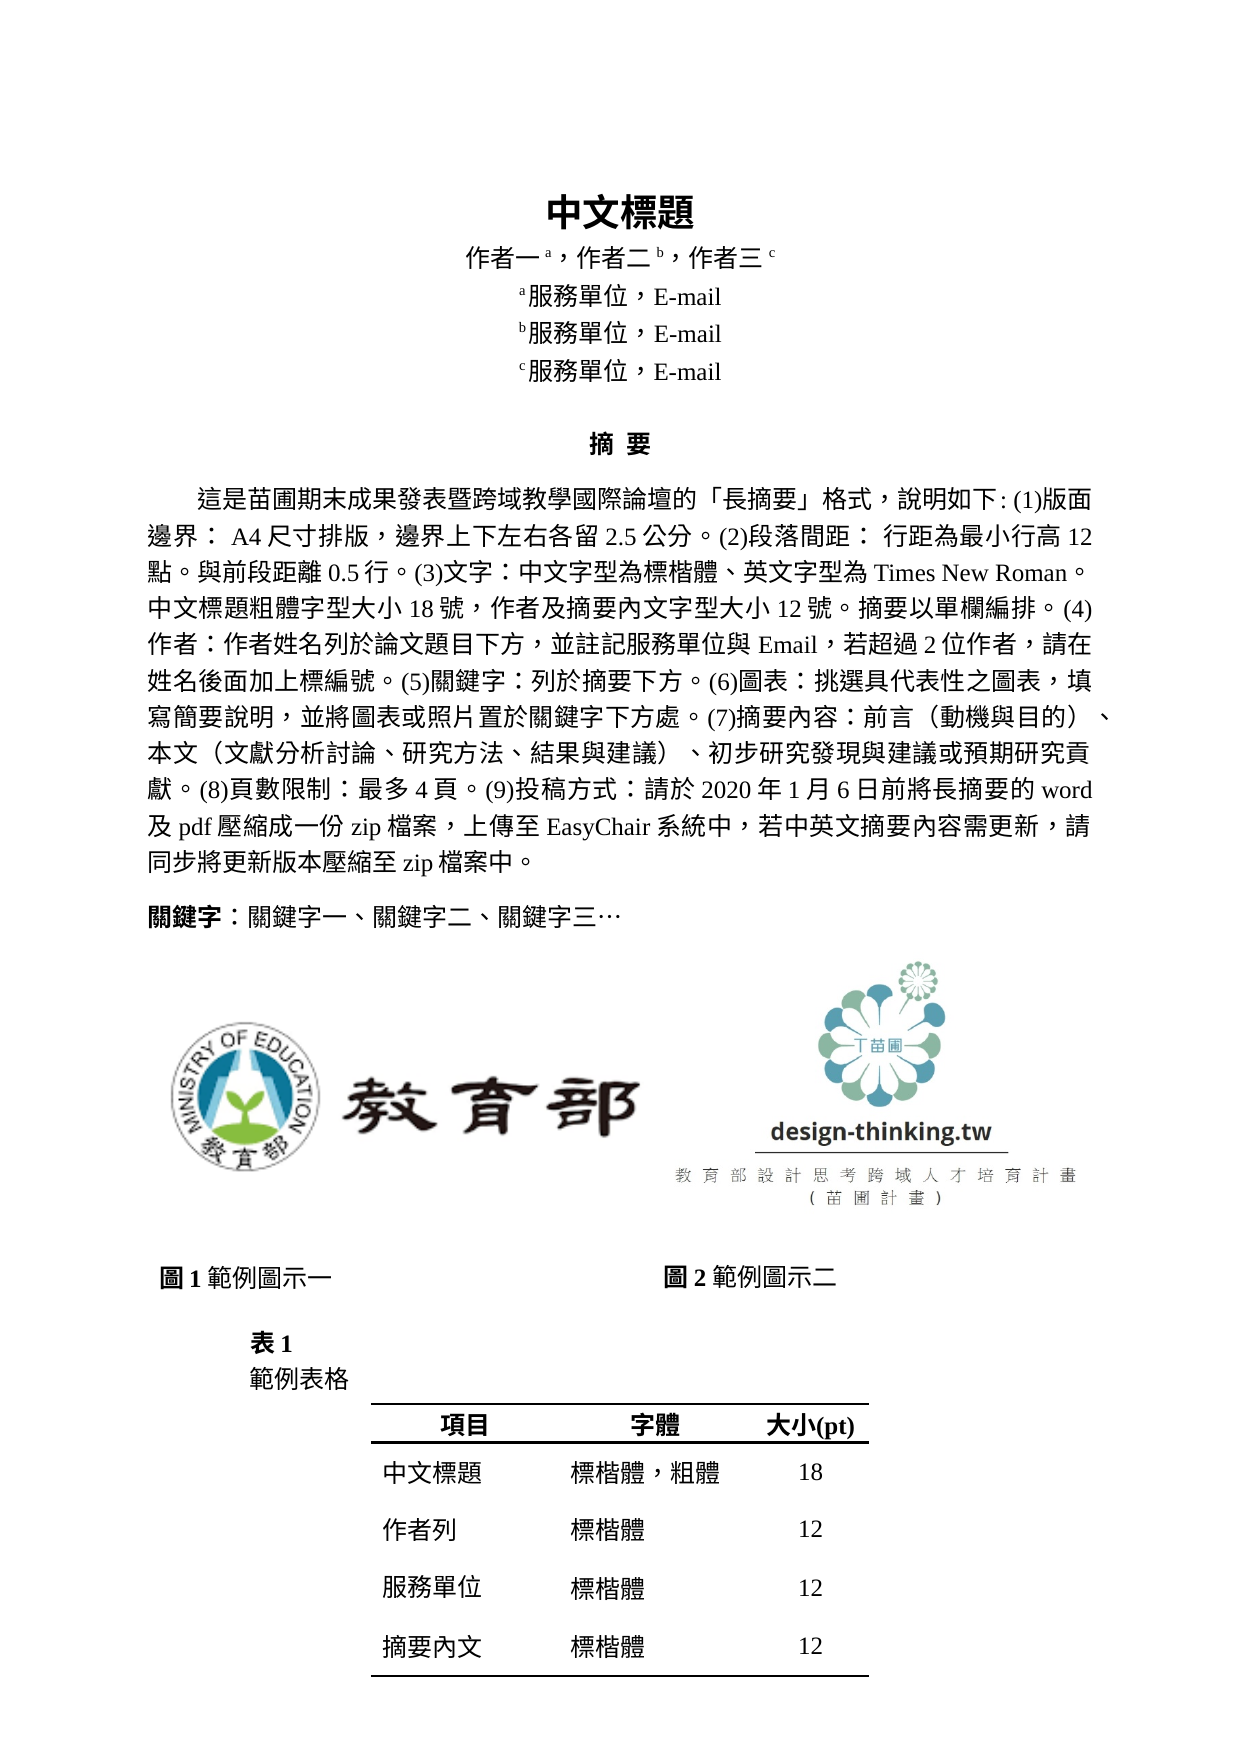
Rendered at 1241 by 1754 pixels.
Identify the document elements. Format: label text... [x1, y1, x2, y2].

text 作者一a，作者二b，作者三c [148, 237, 1092, 275]
text 表1 [148, 1323, 1092, 1360]
table_cell 標楷體，粗體 [559, 1444, 751, 1500]
picture [158, 952, 648, 1259]
table_cell 中文標題 [371, 1444, 559, 1500]
text c服務單位，E-mail [148, 350, 1092, 387]
table_cell 18 [751, 1444, 869, 1500]
table_cell 作者列 [371, 1500, 559, 1558]
text a服務單位，E-mail [148, 275, 1092, 312]
table_header 項目 [371, 1405, 559, 1441]
table_cell 12 [751, 1558, 869, 1616]
picture [663, 952, 1088, 1239]
text b服務單位，E-mail [148, 312, 1092, 350]
text 這是苗圃期末成果發表暨跨域教學國際論壇的「長摘要」格式，說明如下: (1)版面邊界： A4尺寸排版，邊界上下左右各留2.5公分。(2)段落間距： 行距為最小行高12點。與前段距離0.5行。(3)文字：中文字型為標楷體、英文字型為Times New Roman。中文標題粗體字型大小18號，作者及摘要內文字型大小12號。摘要以單欄編排。(4)作者：作者姓名列於論文題目下方，並註記服務單位與Email，若超過2位作者，請在姓名後面加上標編號。(5)關鍵字：列於摘要下方。(6)圖表：挑選具代表性之圖表，填寫簡要說明，並將圖表或照片置於關鍵字下方處。(7)摘要內容：前言（動機與目的）、本文（文獻分析討論、研究方法、結果與建議）、初步研究發現與建議或預期研究貢獻。(8)頁數限制：最多4頁。(9)投稿方式：請於2020年1月6日前將長摘要的word及pdf壓縮成一份zip檔案，上傳至EasyChair系統中，若中英文摘要內容需更新，請同步將更新版本壓縮至zip檔案中。 [148, 480, 1092, 879]
table_header 圖1 範例圖示一 [148, 953, 652, 1323]
table_cell 摘要內文 [371, 1616, 559, 1675]
table_cell 標楷體 [559, 1616, 751, 1675]
text 摘 要 [148, 425, 1092, 461]
table_cell 標楷體 [559, 1500, 751, 1558]
table_header 大小(pt) [751, 1405, 869, 1441]
table_cell 12 [751, 1616, 869, 1675]
text 中文標題 [148, 183, 1092, 237]
table_cell 12 [751, 1500, 869, 1558]
text 範例表格 [148, 1360, 1092, 1396]
table_header 字體 [559, 1405, 751, 1441]
text 關鍵字：關鍵字一、關鍵字二、關鍵字三… [148, 897, 1092, 934]
table_cell 服務單位 [371, 1558, 559, 1616]
table_header 圖2 範例圖示二 [653, 953, 1092, 1323]
table_cell 標楷體 [559, 1558, 751, 1616]
